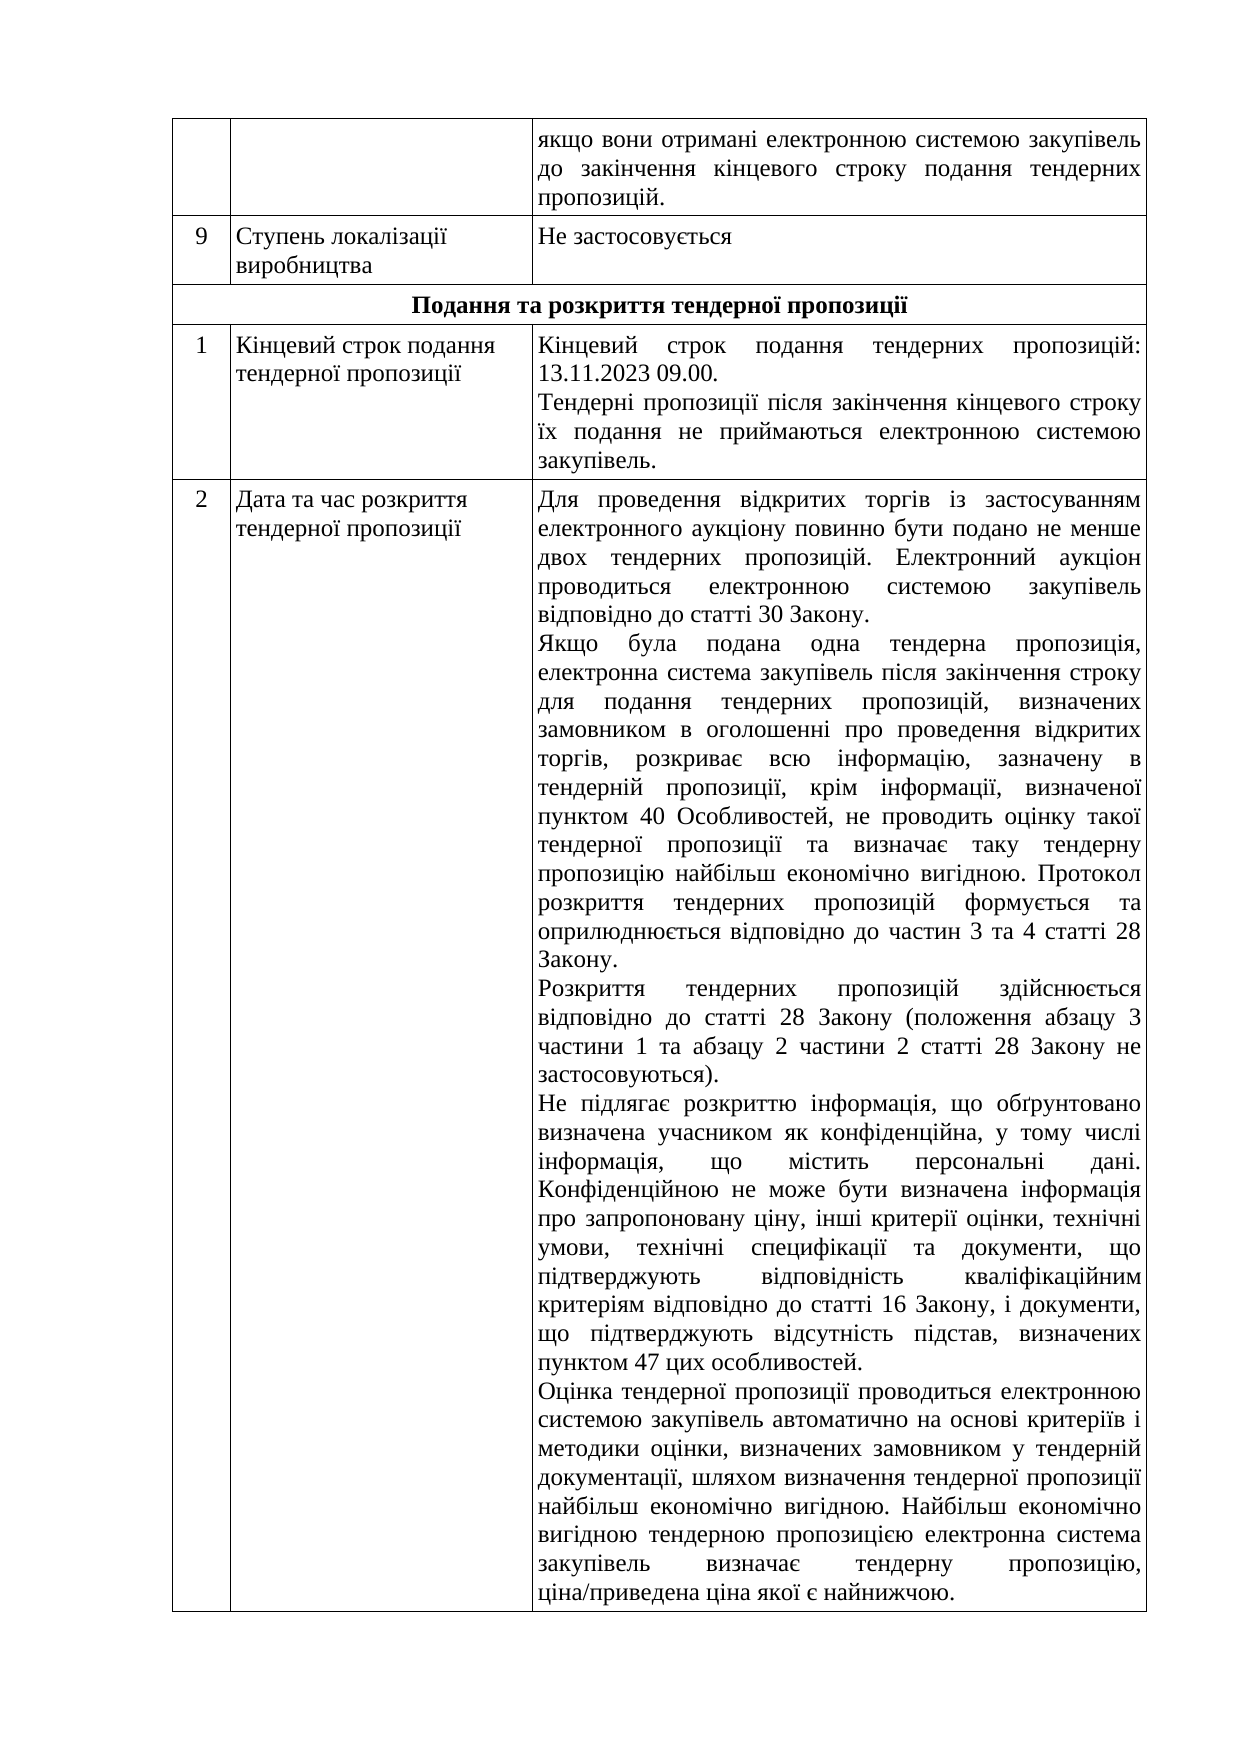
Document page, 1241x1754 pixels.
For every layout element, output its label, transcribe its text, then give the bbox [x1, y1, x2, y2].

table_cell Ступень локалізації виробництва [231, 216, 532, 284]
table_cell Кінцевий строк подання тендерної пропозиції [231, 325, 532, 478]
table_cell Для проведення відкритих торгів із застосуванням електронного аукціону повинно бути подано не менше двох тендерних пропозицій. Електронний аукціон проводиться електронною системою закупівель відповідно до статті 30 Закону. Якщо була подана одна тендерна пропозиція, електронна система закупівель після закінчення строку для подання тендерних пропозицій, визначених замовником в оголошенні про проведення відкритих торгів, розкриває всю інформацію, зазначену в тендерній пропозиції, крім інформації, визначеної пунктом 40 Особливостей, не проводить оцінку такої тендерної пропозиції та визначає таку тендерну пропозицію найбільш економічно вигідною. Протокол розкриття тендерних пропозицій формується та оприлюднюється відповідно до частин 3 та 4 статті 28 Закону. Розкриття тендерних пропозицій здійснюється відповідно до статті 28 Закону (положення абзацу 3 частини 1 та абзацу 2 частини 2 статті 28 Закону не застосовуються). Не підлягає розкриттю інформація, що обґрунтовано визначена учасником як конфіденційна, у тому числі інформація, що містить персональні дані. Конфіденційною не може бути визначена інформація про запропоновану ціну, інші критерії оцінки, технічні умови, технічні специфікації та документи, що підтверджують відповідність кваліфікаційним критеріям відповідно до статті 16 Закону, і документи, що підтверджують відсутність підстав, визначених пунктом 47 цих особливостей. Оцінка тендерної пропозиції проводиться електронною системою закупівель автоматично на основі критеріїв і методики оцінки, визначених замовником у тендерній документації, шляхом визначення тендерної пропозиції найбільш економічно вигідною. Найбільш економічно вигідною тендерною пропозицією електронна система закупівель визначає тендерну пропозицію, ціна/приведена ціна якої є найнижчою. [533, 480, 1146, 1611]
table_cell Кінцевий строк подання тендерних пропозицій: 13.11.2023 09.00. Тендерні пропозиції після закінчення кінцевого строку їх подання не приймаються електронною системою закупівель. [533, 325, 1146, 478]
table_cell Дата та час розкриття тендерної пропозиції [231, 480, 532, 1611]
table_cell 9 [173, 216, 230, 284]
table_cell 1 [173, 325, 230, 478]
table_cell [231, 119, 532, 215]
table_cell 2 [173, 480, 230, 1611]
table_cell Подання та розкриття тендерної пропозиції [173, 285, 1146, 324]
table_cell 8 [173, 119, 230, 215]
table_cell Не застосовується [533, 216, 1146, 284]
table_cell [533, 119, 1146, 215]
